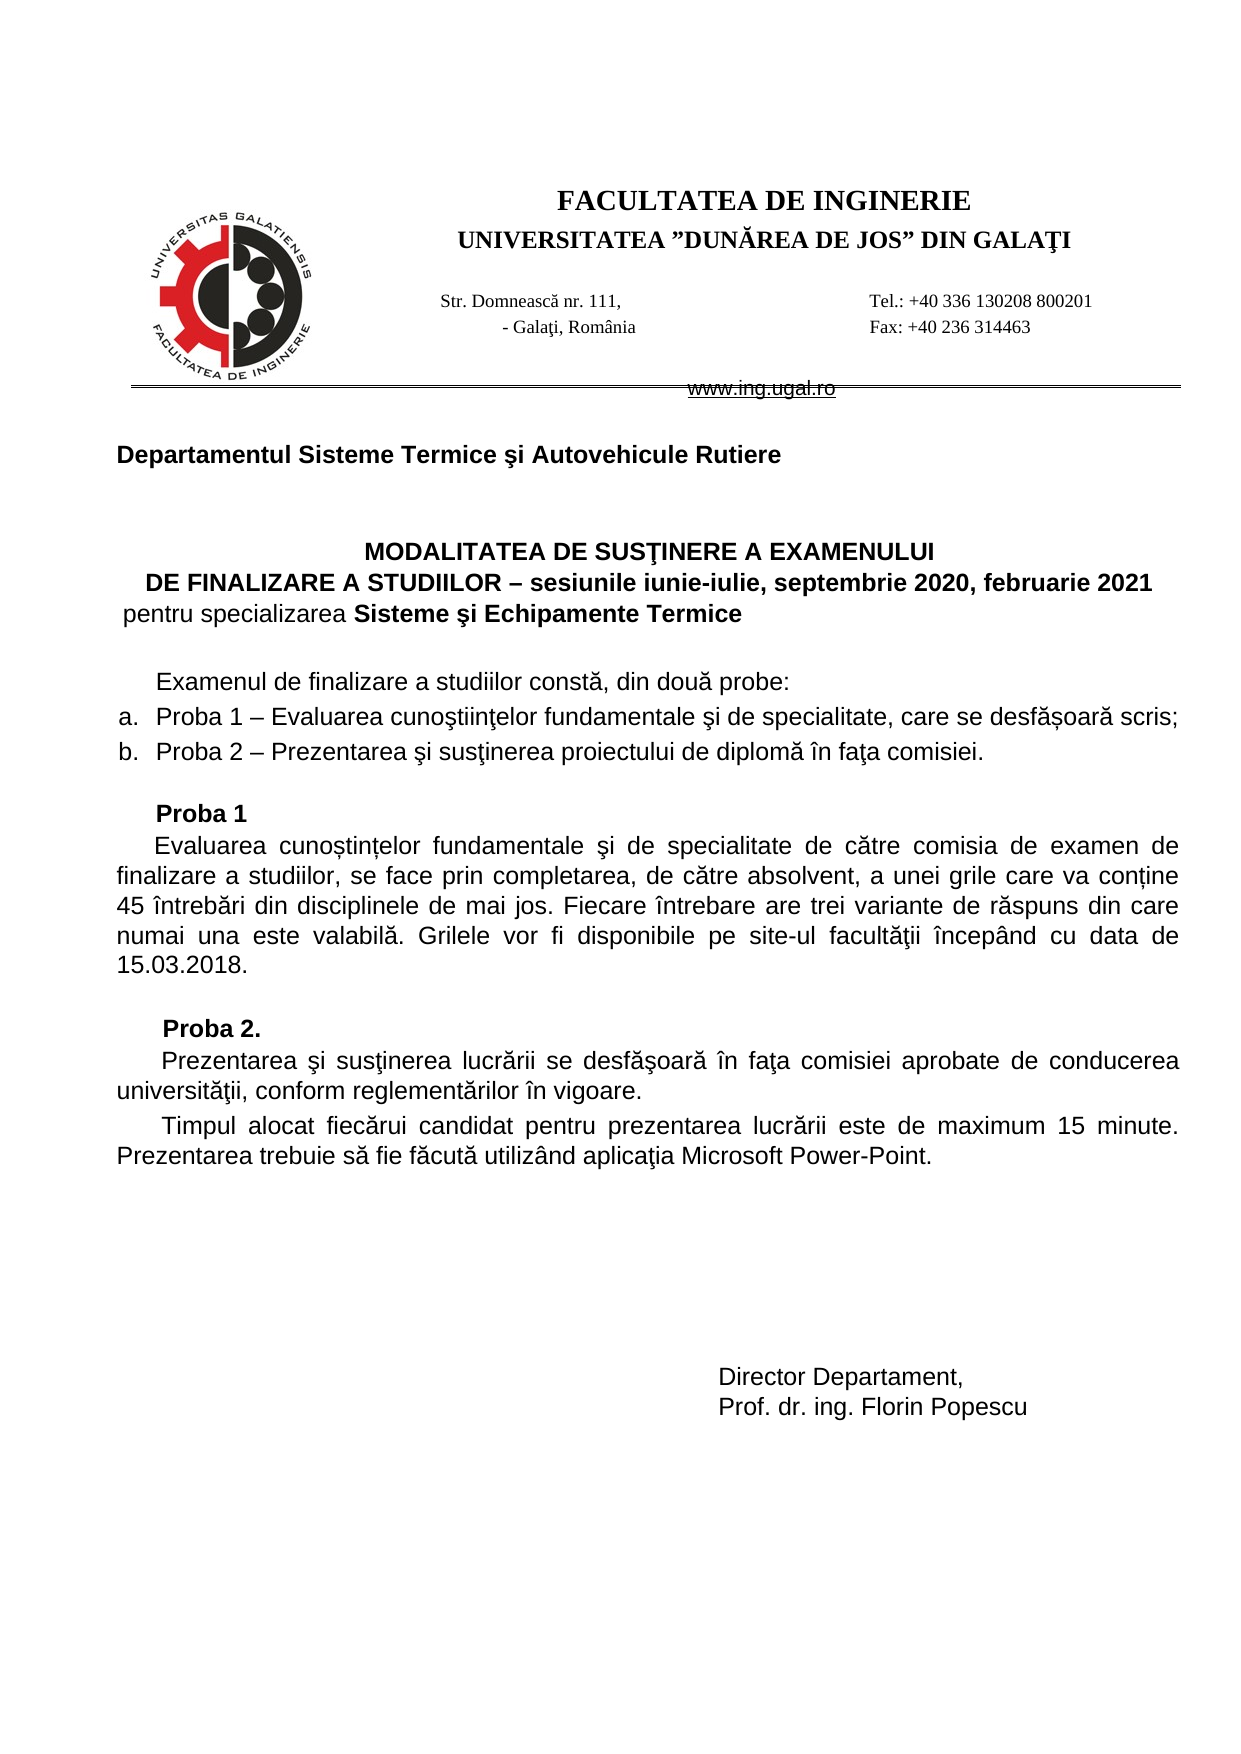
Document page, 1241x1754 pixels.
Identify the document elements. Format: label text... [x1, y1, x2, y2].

text Departamentul Sisteme Termice şi Autovehicule Rutiere [116, 441, 961, 469]
text Examenul de finalizare a studiilor constă, din două probe: [156, 667, 1181, 696]
text www.ing.ugal.ro [118, 376, 1181, 400]
list Proba 2 – Prezentarea şi susţinerea proiectului de diplomă în faţa comisiei. [118, 737, 1181, 765]
text Proba 1 [156, 798, 961, 827]
text UNIVERSITATEA ”DUNĂREA DE JOS” DIN GALAŢI [457, 225, 1181, 253]
text DE FINALIZARE A STUDIILOR – sesiunile iunie-iulie, septembrie 2020, februarie 2021 [118, 568, 1181, 596]
text Timpul alocat fiecărui candidat pentru prezentarea lucrării este de maximum 15 minute. Prezentarea trebuie să fie făcută utilizând aplicaţia Microsoft Power-Point. [116, 1111, 1181, 1170]
text MODALITATEA DE SUSŢINERE A EXAMENULUI [118, 537, 1181, 565]
text pentru specializarea Sisteme şi Echipamente Termice [116, 599, 961, 627]
text Proba 2. [162, 1014, 961, 1043]
text Str. Domnească nr. 111, Tel.: +40 336 130208 800201 - Galaţi, România Fax: +40 236 314463 [440, 290, 1093, 338]
text Director Departament, Prof. dr. ing. Florin Popescu [116, 1362, 1031, 1421]
text FACULTATEA DE INGINERIE [557, 183, 1181, 216]
list Proba 1 – Evaluarea cunoştiinţelor fundamentale şi de specialitate, care se desfășoară scris; [118, 702, 1181, 730]
picture [144, 209, 318, 376]
text Evaluarea cunoștințelor fundamentale şi de specialitate de către comisia de examen de finalizare a studiilor, se face prin completarea, de către absolvent, a unei grile care va conține 45 întrebări din disciplinele de mai jos. Fiecare întrebare are trei variante de răspuns din care numai una este valabilă. Grilele vor fi disponibile pe site-ul facultăţii începând cu data de 15.03.2018. [116, 831, 1181, 979]
text Prezentarea şi susţinerea lucrării se desfăşoară în faţa comisiei aprobate de conducerea universităţii, conform reglementărilor în vigoare. [116, 1046, 1181, 1105]
